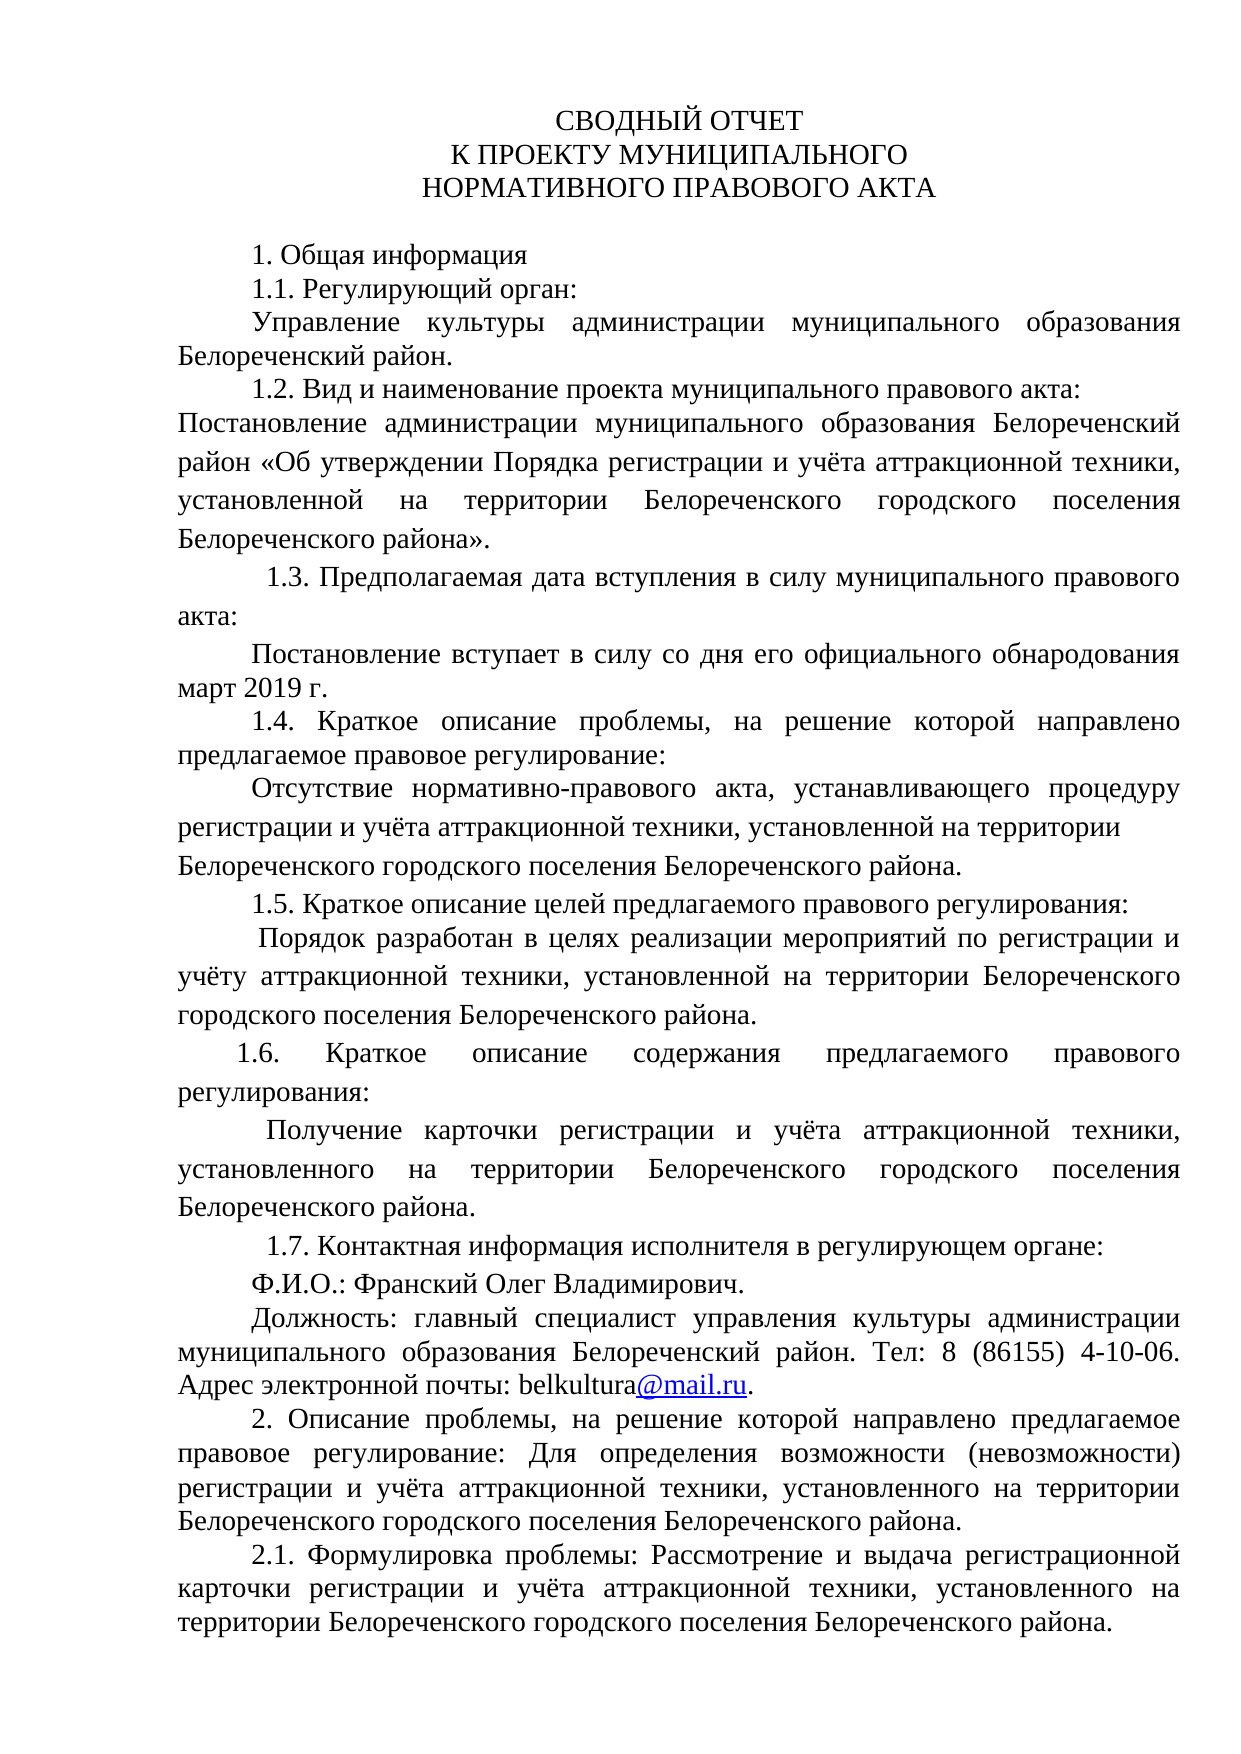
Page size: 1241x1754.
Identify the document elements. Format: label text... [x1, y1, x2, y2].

text 2.1. Формулировка проблемы: Рассмотрение и выдача регистрационной карточки регистрации и учёта аттракционной техники, установленного на территории Белореченского городского поселения Белореченского района. [177, 1537, 1181, 1638]
text СВОДНЫЙ ОТЧЕТ [177, 103, 1181, 137]
text 1.5. Краткое описание целей предлагаемого правового регулирования: [177, 886, 1181, 920]
text К ПРОЕКТУ МУНИЦИПАЛЬНОГО [177, 137, 1181, 170]
text Порядок разработан в целях реализации мероприятий по регистрации и учёту аттракционной техники, установленной на территории Белореченского городского поселения Белореченского района. [177, 920, 1181, 1030]
text Постановление администрации муниципального образования Белореченский район «Об утверждении Порядка регистрации и учёта аттракционной техники, установленной на территории Белореченского городского поселения Белореченского района». [177, 405, 1181, 554]
text 1. Общая информация [177, 237, 1181, 271]
text НОРМАТИВНОГО ПРАВОВОГО АКТА [177, 170, 1181, 204]
text Белореченского городского поселения Белореченского района. [177, 848, 1181, 881]
text 2. Описание проблемы, на решение которой направлено предлагаемое правовое регулирование: Для определения возможности (невозможности) регистрации и учёта аттракционной техники, установленного на территории Белореченского городского поселения Белореченского района. [177, 1401, 1181, 1537]
text Должность: главный специалист управления культуры администрации муниципального образования Белореченский район. Тел: 8 (86155) 4-10-06. Адрес электронной почты: belkultura@mail.ru. [177, 1300, 1181, 1401]
text Постановление вступает в силу со дня его официального обнародования март 2019 г. [177, 636, 1181, 703]
text 1.6. Краткое описание содержания предлагаемого правового регулирования: [177, 1035, 1181, 1107]
text Отсутствие нормативно-правового акта, устанавливающего процедуру регистрации и учёта аттракционной техники, установленной на территории [177, 771, 1181, 843]
text 1.2. Вид и наименование проекта муниципального правового акта: [177, 372, 1181, 405]
text Ф.И.О.: Франский Олег Владимирович. [177, 1267, 1181, 1300]
text 1.7. Контактная информация исполнителя в регулирующем органе: [177, 1228, 1181, 1262]
text 1.1. Регулирующий орган: [177, 271, 1181, 304]
text 1.3. Предполагаемая дата вступления в силу муниципального правового акта: [177, 559, 1181, 631]
text Управление культуры администрации муниципального образования Белореченский район. [177, 304, 1181, 372]
text 1.4. Краткое описание проблемы, на решение которой направлено предлагаемое правовое регулирование: [177, 703, 1181, 771]
text Получение карточки регистрации и учёта аттракционной техники, установленного на территории Белореченского городского поселения Белореченского района. [177, 1112, 1181, 1223]
